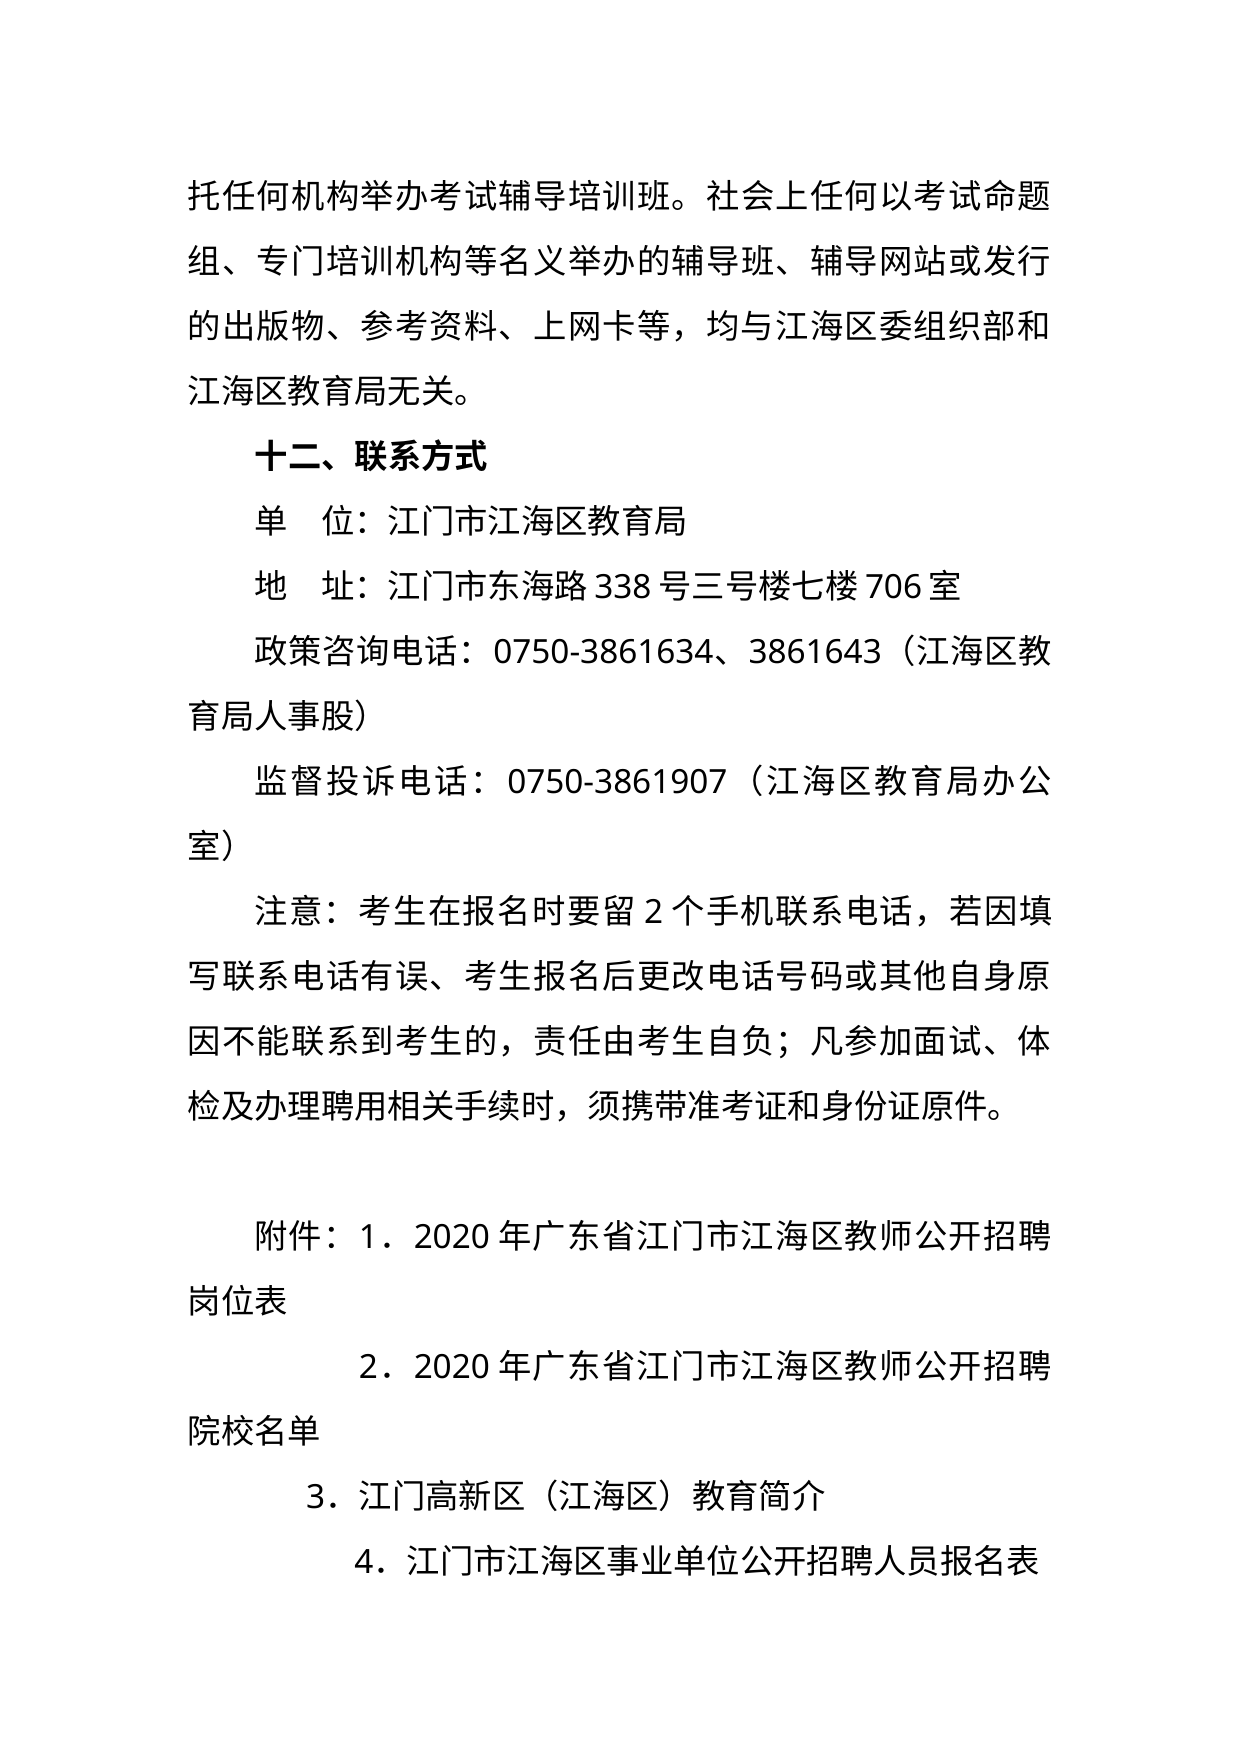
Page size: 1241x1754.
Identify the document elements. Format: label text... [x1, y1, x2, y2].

text 地 址：江门市东海路338号三号楼七楼706室 [187, 552, 1053, 617]
text 政策咨询电话：0750-3861634、3861643（江海区教育局人事股） [187, 617, 1053, 747]
text 2．2020年广东省江门市江海区教师公开招聘院校名单 [187, 1332, 1053, 1462]
text 3．江门高新区（江海区）教育简介 [187, 1462, 1053, 1527]
text 注意：考生在报名时要留2个手机联系电话，若因填写联系电话有误、考生报名后更改电话号码或其他自身原因不能联系到考生的，责任由考生自负；凡参加面试、体检及办理聘用相关手续时，须携带准考证和身份证原件。 [187, 877, 1053, 1137]
text 十二、联系方式 [187, 422, 1053, 487]
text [187, 162, 1053, 422]
text 单 位：江门市江海区教育局 [187, 487, 1053, 552]
text 附件：1．2020年广东省江门市江海区教师公开招聘岗位表 [187, 1202, 1053, 1332]
text 4．江门市江海区事业单位公开招聘人员报名表 [187, 1527, 1053, 1592]
text 监督投诉电话：0750-3861907（江海区教育局办公室） [187, 747, 1053, 877]
